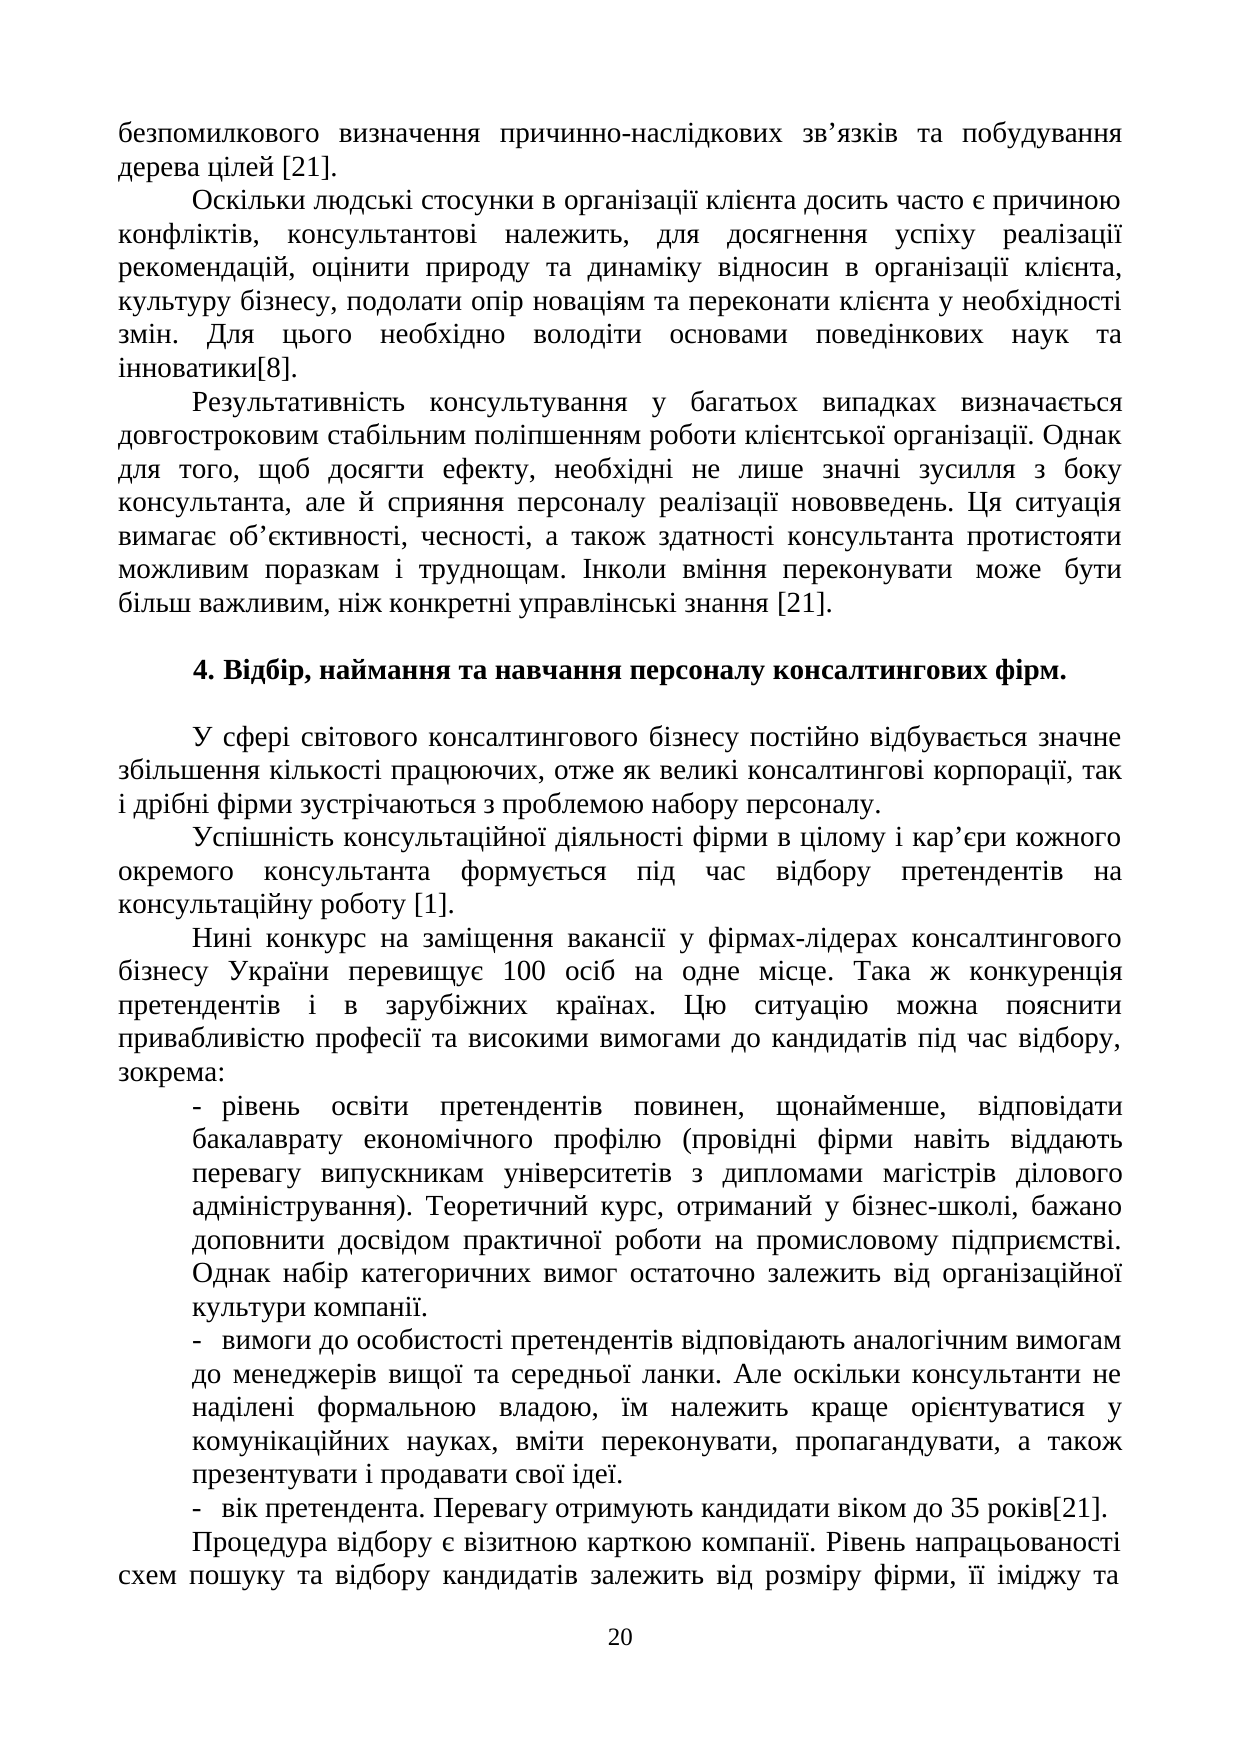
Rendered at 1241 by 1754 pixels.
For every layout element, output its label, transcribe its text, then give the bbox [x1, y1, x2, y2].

list рівень освіти претендентів повинен, щонайменше, відповідати бакалаврату економічного профілю (провідні фірми навіть віддають перевагу випускникам університетів з дипломами магістрів ділового адміністрування). Теоретичний курс, отриманий у бізнес-школі, бажано доповнити досвідом практичної роботи на промисловому підприємстві. Однак набір категоричних вимог остаточно залежить від організаційної культури компанії. [192, 1088, 1123, 1322]
text безпомилкового визначення причинно-наслідкових зв’язків та побудування дерева цілей [21]. [118, 115, 1122, 182]
list вимоги до особистості претендентів відповідають аналогічним вимогам до менеджерів вищої та середньої ланки. Але оскільки консультанти не наділені формальною владою, їм належить краще орієнтуватися у комунікаційних науках, вміти переконувати, пропагандувати, а також презентувати і продавати свої ідеї. [192, 1322, 1122, 1490]
text Нині конкурс на заміщення вакансії у фірмах-лідерах консалтингового бізнесу України перевищує 100 осіб на одне місце. Така ж конкуренція претендентів і в зарубіжних країнах. Цю ситуацію можна пояснити привабливістю професії та високими вимогами до кандидатів під час відбору, зокрема: [118, 920, 1122, 1088]
text У сфері світового консалтингового бізнесу постійно відбувається значне збільшення кількості працюючих, отже як великі консалтингові корпорації, так і дрібні фірми зустрічаються з проблемою набору персоналу. [118, 719, 1122, 819]
text Оскільки людські стосунки в організації клієнта досить часто є причиною конфліктів, консультантові належить, для досягнення успіху реалізації рекомендацій, оцінити природу та динаміку відносин в організації клієнта, культуру бізнесу, подолати опір новаціям та переконати клієнта у необхідності змін. Для цього необхідно володіти основами поведінкових наук та інноватики[8]. [118, 182, 1122, 384]
text Результативність консультування у багатьох випадках визначається довгостроковим стабільним поліпшенням роботи клієнтської організації. Однак для того, щоб досягти ефекту, необхідні не лише значні зусилля з боку консультанта, але й сприяння персоналу реалізації нововведень. Ця ситуація вимагає об’єктивності, чесності, а також здатності консультанта протистояти можливим поразкам і труднощам. Інколи вміння переконувати може бути більш важливим, ніж конкретні управлінські знання [21]. [118, 384, 1123, 618]
list вік претендента. Перевагу отримують кандидати віком до 35 років[21]. [192, 1490, 1157, 1524]
text Процедура відбору є візитною карткою компанії. Рівень напрацьованості схем пошуку та відбору кандидатів залежить від розміру фірми, її іміджу та [118, 1524, 1122, 1591]
subtitle Відбір, наймання та навчання персоналу консалтингових фірм. [193, 652, 1157, 686]
text Успішність консультаційної діяльності фірми в цілому і кар’єри кожного окремого консультанта формується під час відбору претендентів на консультаційну роботу [1]. [118, 819, 1122, 920]
